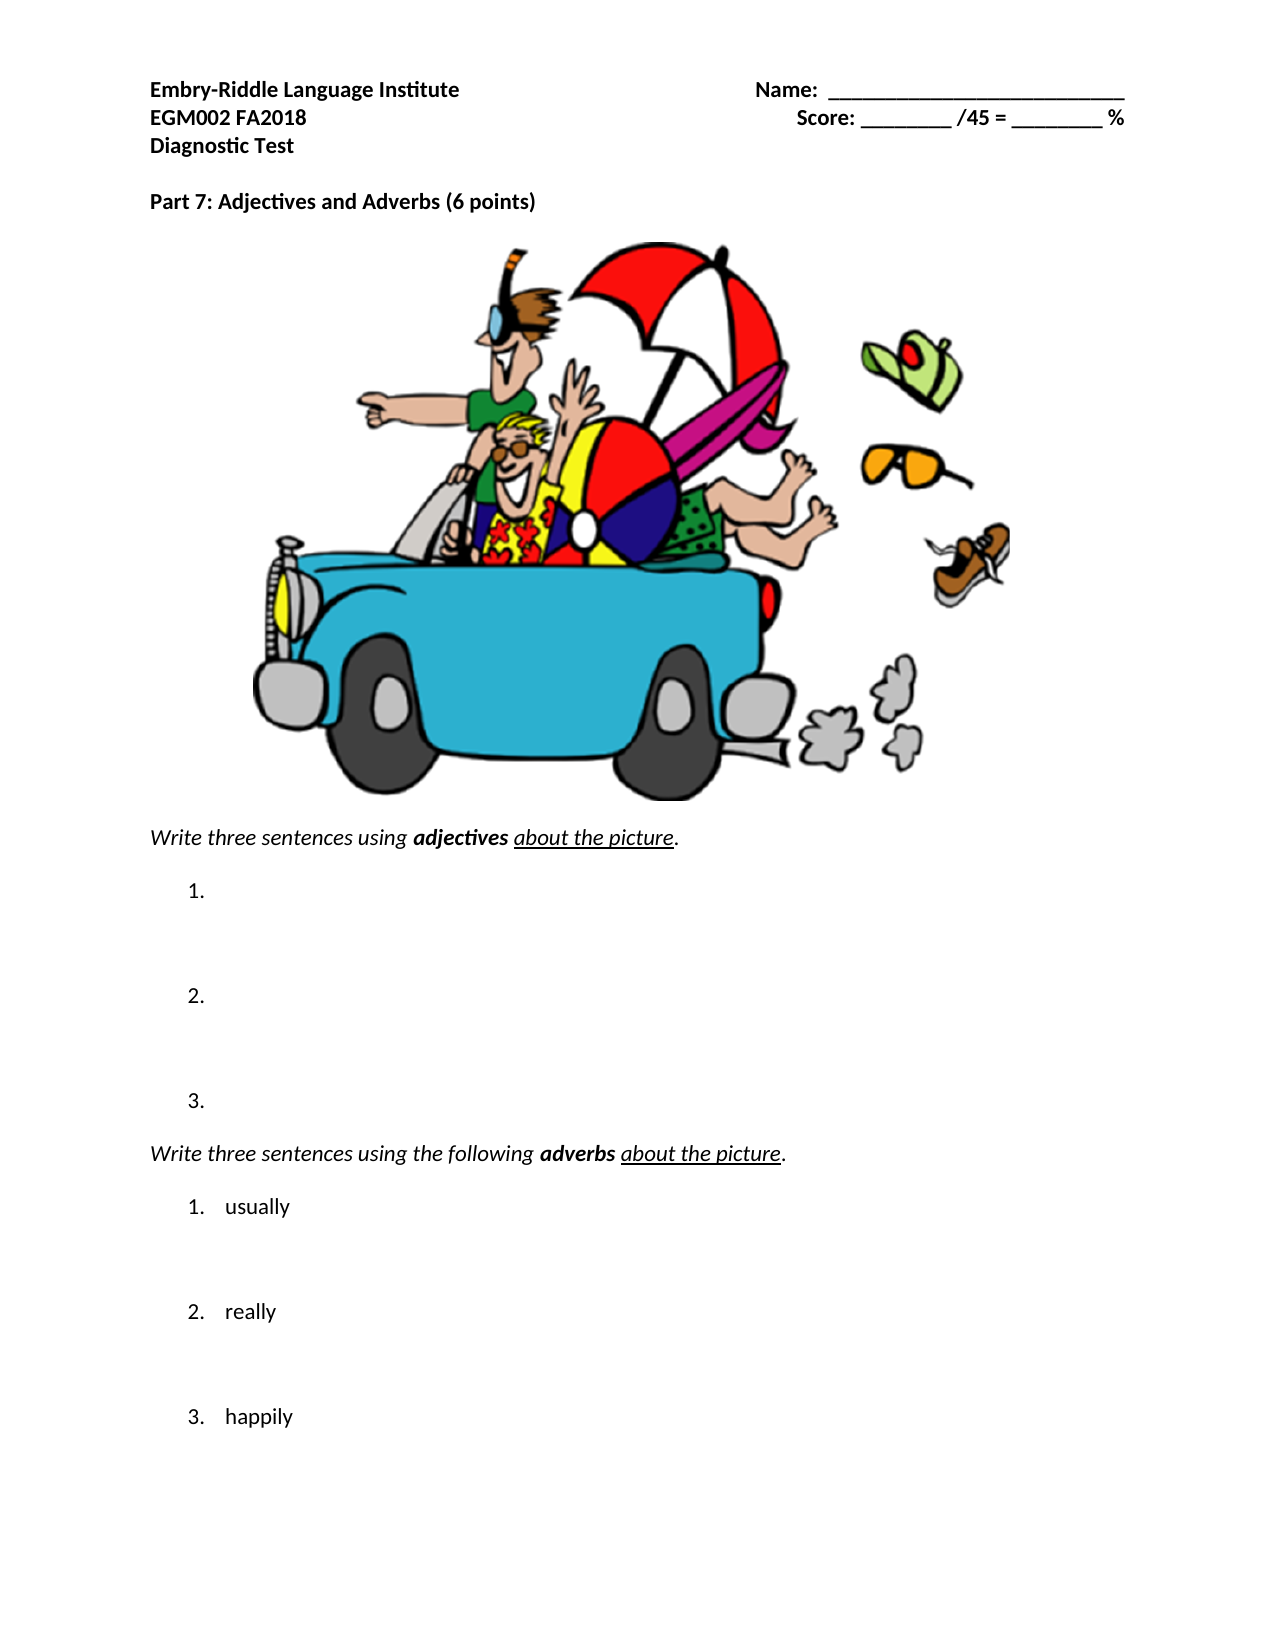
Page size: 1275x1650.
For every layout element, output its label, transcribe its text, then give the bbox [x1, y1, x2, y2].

list happily [187, 1402, 1125, 1430]
list Part 7: Adjectives and Adverbs (6 points) [150, 187, 1125, 215]
list usually [187, 1192, 1125, 1220]
picture [253, 242, 1010, 801]
text Write three sentences using adjectives about the picture. [150, 823, 1125, 851]
text Write three sentences using the following adverbs about the picture. [150, 1139, 1125, 1167]
list really [187, 1297, 1125, 1325]
